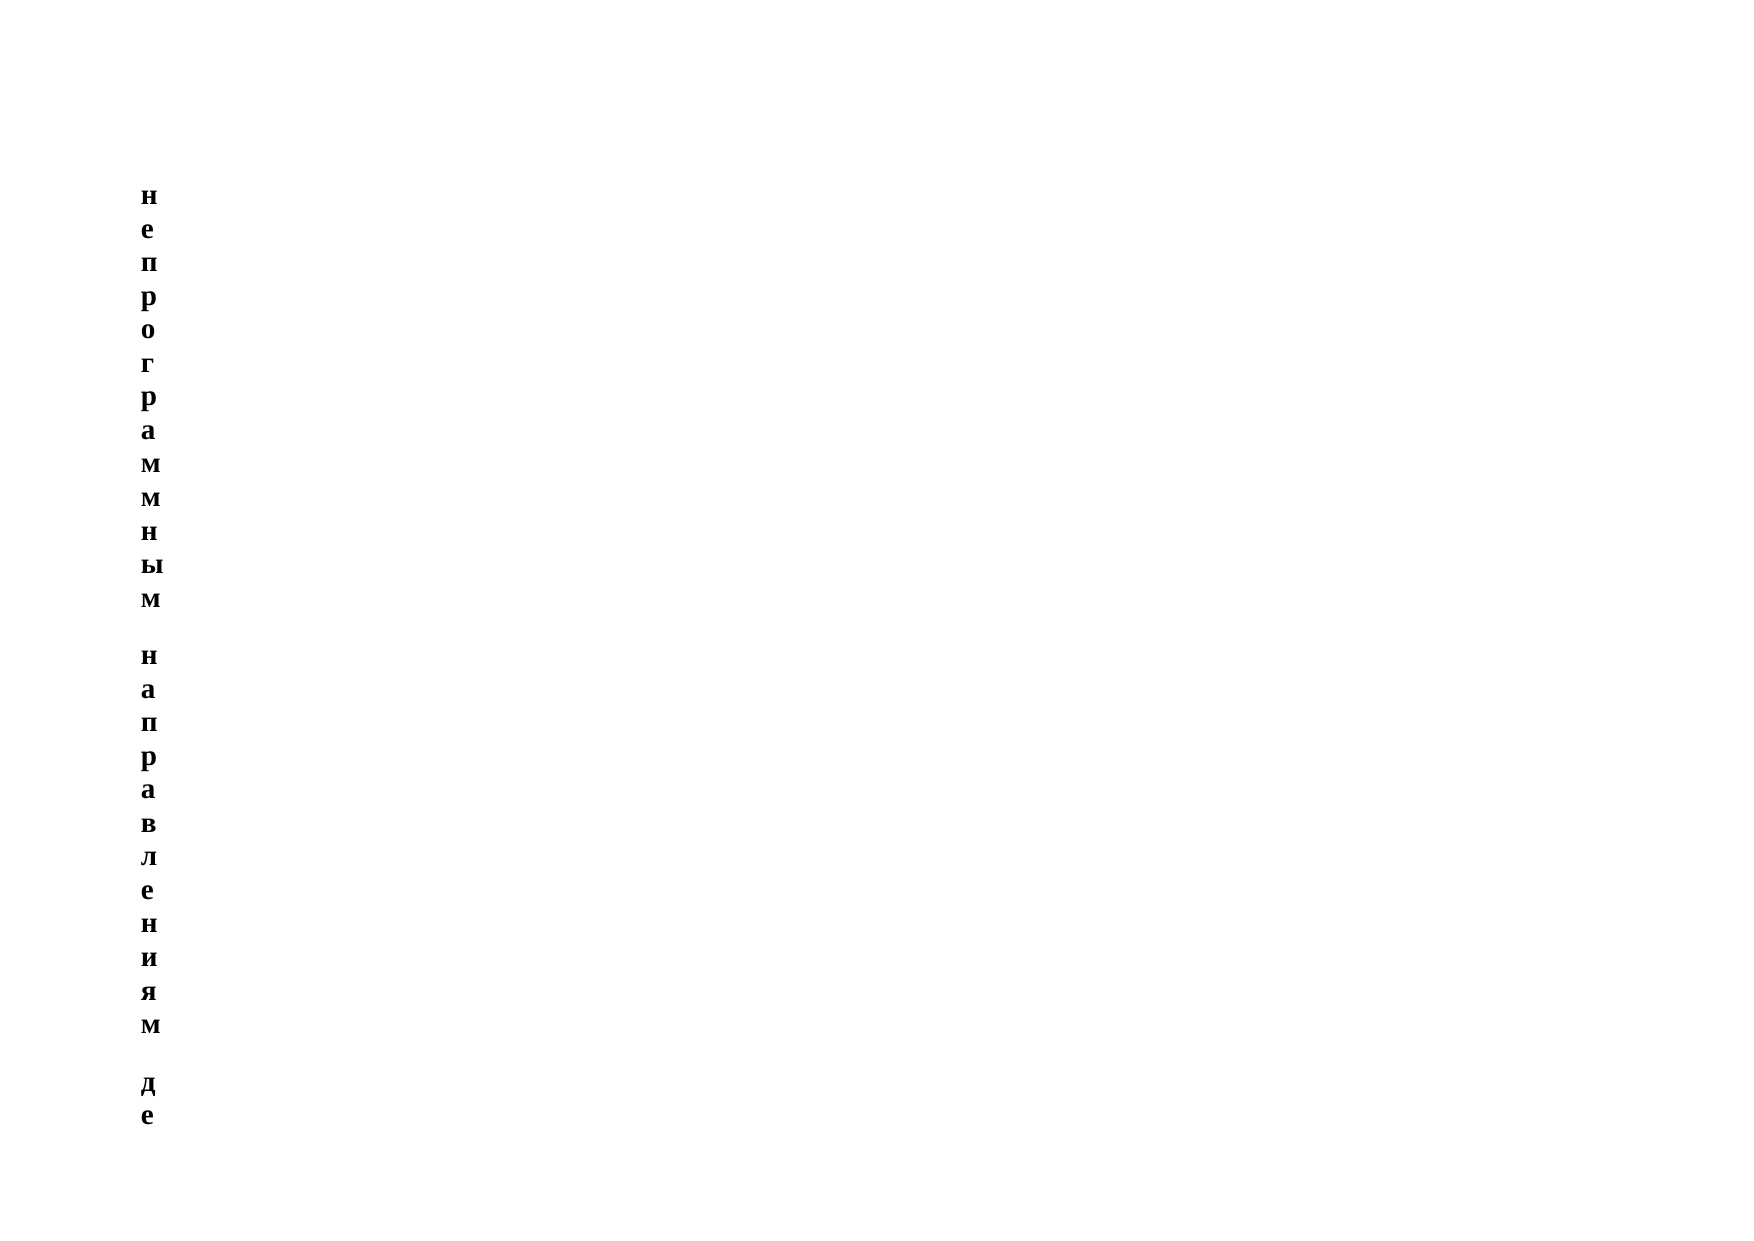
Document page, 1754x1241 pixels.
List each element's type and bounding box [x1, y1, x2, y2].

table_cell [129, 177, 156, 1064]
table_cell [129, 1064, 156, 1131]
